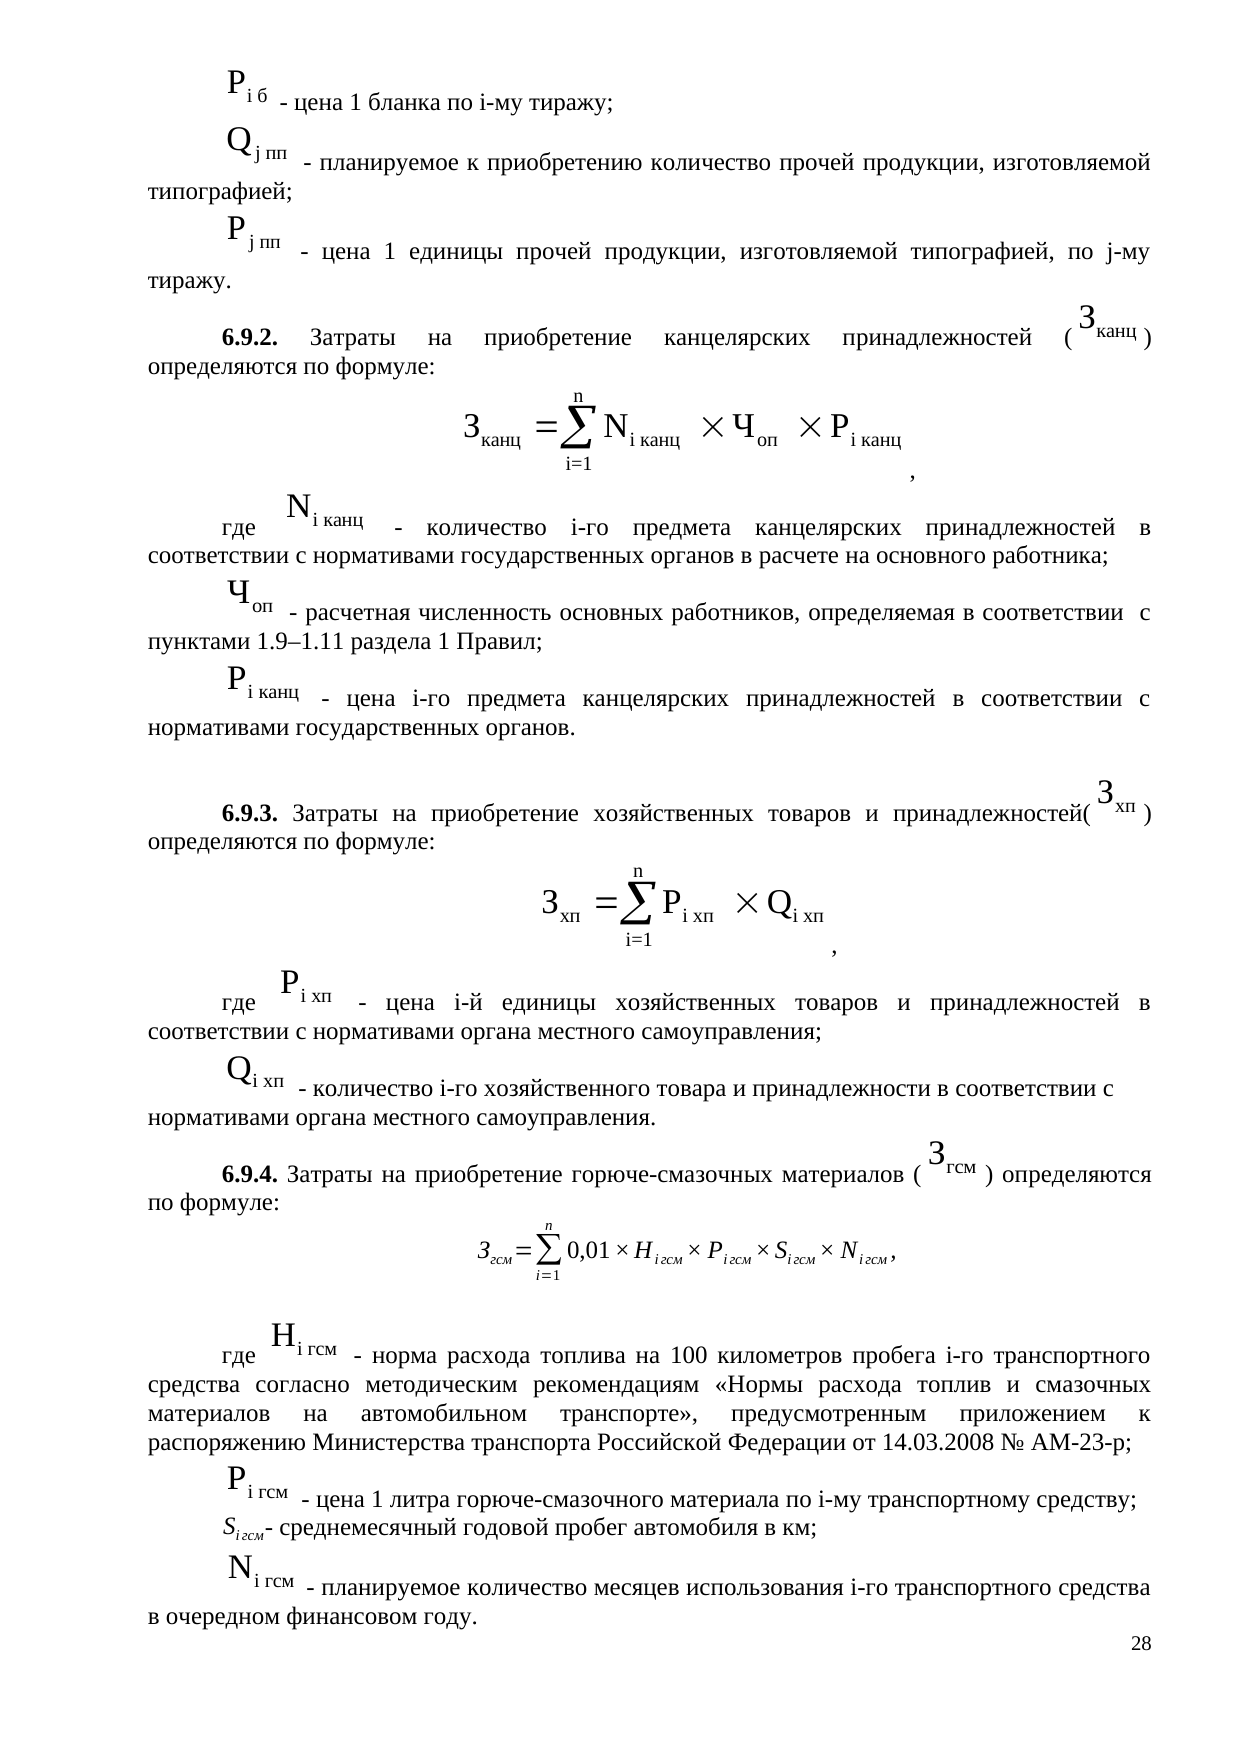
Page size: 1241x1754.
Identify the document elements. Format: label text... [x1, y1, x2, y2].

text - цена 1 бланка по i-му тиражу; [148, 59, 1152, 116]
text где - количество i-го предмета канцелярских принадлежностей в соответствии с нормативами государственных органов в расчете на основного работника; [148, 483, 1152, 569]
text , [148, 379, 1152, 483]
text - количество i-го хозяйственного товара и принадлежности в соответствии с нормативами органа местного самоуправления. [148, 1045, 1152, 1130]
text - цена 1 единицы прочей продукции, изготовляемой типографией, по j-му тиражу. [148, 205, 1152, 294]
text 6.9.2. Затраты на приобретение канцелярских принадлежностей () определяются по формуле: [148, 294, 1152, 379]
text 6.9.4. Затраты на приобретение горюче-смазочных материалов () определяются по формуле: [148, 1130, 1152, 1216]
text где - цена i-й единицы хозяйственных товаров и принадлежностей в соответствии с нормативами органа местного самоуправления; [148, 959, 1152, 1045]
text - цена i-го предмета канцелярских принадлежностей в соответствии с нормативами государственных органов. [148, 655, 1152, 741]
text - среднемесячный годовой пробег автомобиля в км; [148, 1512, 1152, 1544]
text - цена 1 литра горюче-смазочного материала по i-му транспортному средству; [148, 1455, 1152, 1512]
text , [148, 855, 1152, 959]
text - планируемое количество месяцев использования i-го транспортного средства в очередном финансовом году. [148, 1544, 1152, 1630]
text - планируемое к приобретению количество прочей продукции, изготовляемой типографией; [148, 116, 1152, 205]
text 6.9.3. Затраты на приобретение хозяйственных товаров и принадлежностей() определяются по формуле: [148, 769, 1152, 855]
text где - норма расхода топлива на 100 километров пробега i-го транспортного средства согласно методическим рекомендациям «Нормы расхода топлив и смазочных материалов на автомобильном транспорте», предусмотренным приложением к распоряжению Министерства транспорта Российской Федерации от 14.03.2008 № АМ-23-р; [148, 1312, 1152, 1455]
text - расчетная численность основных работников, определяемая в соответствии с пунктами 1.9–1.11 раздела 1 Правил; [148, 569, 1152, 655]
